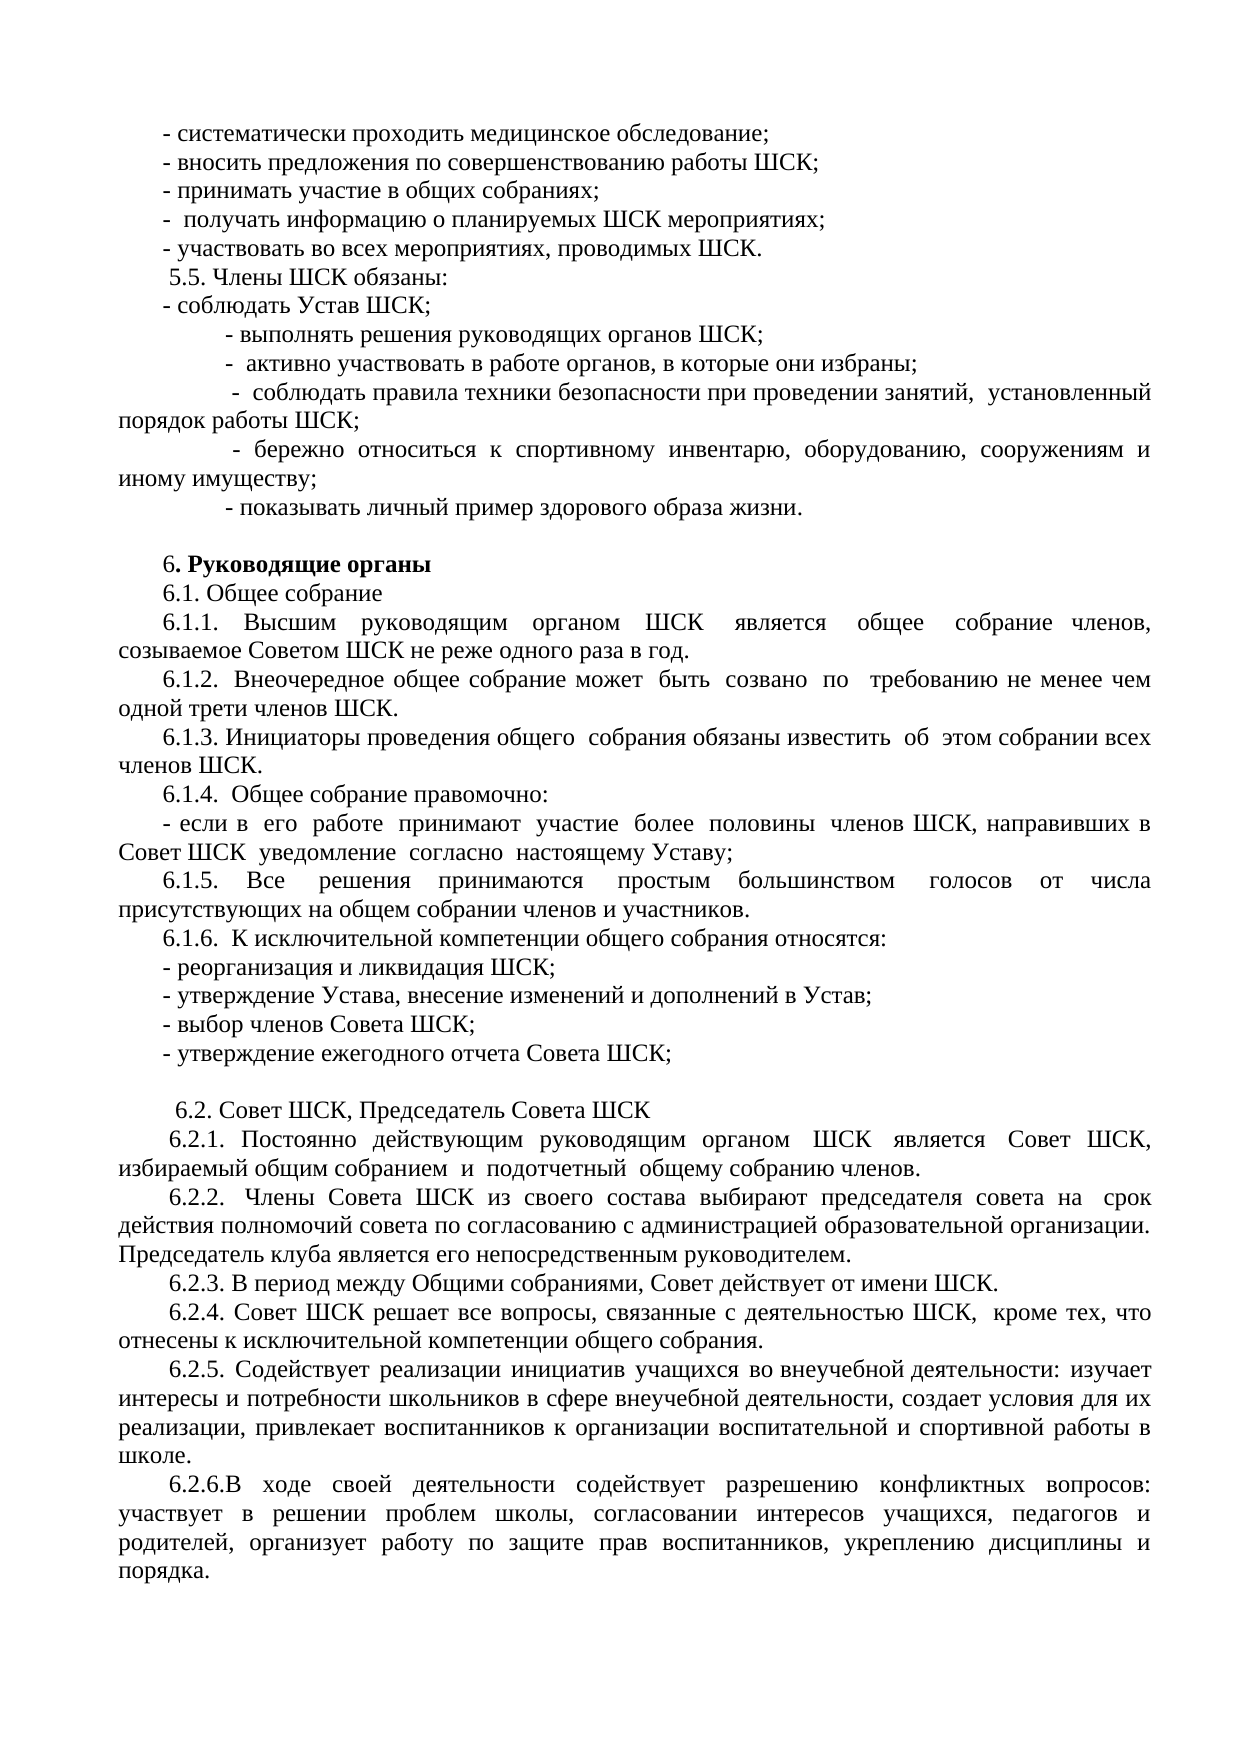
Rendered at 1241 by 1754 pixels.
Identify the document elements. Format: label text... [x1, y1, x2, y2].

text - принимать участие в общих собраниях; [118, 176, 1152, 204]
text - участвовать во всех мероприятиях, проводимых ШСК. [118, 233, 1152, 262]
text - выбор членов Совета ШСК; [118, 1009, 1152, 1038]
text - активно участвовать в работе органов, в которые они избраны; [118, 348, 1152, 377]
text 6.2. Совет ШСК, Председатель Совета ШСК [118, 1096, 1152, 1124]
text - получать информацию о планируемых ШСК мероприятиях; [118, 204, 1152, 233]
text - реорганизация и ликвидация ШСК; [118, 952, 1152, 981]
text - соблюдать Устав ШСК; [118, 291, 1152, 319]
text - бережно относиться к спортивному инвентарю, оборудованию, сооружениям и иному имуществу; [118, 434, 1152, 492]
text 6.2.5. Содействует реализации инициатив учащихся во внеучебной деятельности: изучает интересы и потребности школьников в сфере внеучебной деятельности, создает условия для их реализации, привлекает воспитанников к организации воспитательной и спортивной работы в школе. [118, 1354, 1152, 1469]
text - соблюдать правила техники безопасности при проведении занятий, установленный порядок работы ШСК; [118, 377, 1152, 434]
text 6.2.3. В период между Общими собраниями, Совет действует от имени ШСК. [118, 1268, 1152, 1297]
text - систематически проходить медицинское обследование; [118, 118, 1152, 147]
text 6.1.5. Все решения принимаются простым большинством голосов от числа присутствующих на общем собрании членов и участников. [118, 866, 1152, 923]
text 6.2.6.В ходе своей деятельности содействует разрешению конфликтных вопросов: участвует в решении проблем школы, согласовании интересов учащихся, педагогов и родителей, организует работу по защите прав воспитанников, укреплению дисциплины и порядка. [118, 1469, 1152, 1584]
text 6.1.4. Общее собрание правомочно: [118, 779, 1152, 808]
text - показывать личный пример здорового образа жизни. [118, 492, 1152, 521]
text 6.2.1. Постоянно действующим руководящим органом ШСК является Совет ШСК, избираемый общим собранием и подотчетный общему собранию членов. [118, 1124, 1152, 1182]
text - если в его работе принимают участие более половины членов ШСК, направивших в Совет ШСК уведомление согласно настоящему Уставу; [118, 808, 1152, 866]
text 6. Руководящие органы [118, 549, 1152, 578]
text 6.1.2. Внеочередное общее собрание может быть созвано по требованию не менее чем одной трети членов ШСК. [118, 664, 1152, 722]
text 6.1. Общее собрание [118, 578, 1152, 607]
text 6.1.1. Высшим руководящим органом ШСК является общее собрание членов, созываемое Советом ШСК не реже одного раза в год. [118, 607, 1152, 664]
text 6.1.6. К исключительной компетенции общего собрания относятся: [118, 923, 1152, 952]
text - утверждение Устава, внесение изменений и дополнений в Устав; [118, 981, 1152, 1009]
text 6.2.4. Совет ШСК решает все вопросы, связанные с деятельностью ШСК, кроме тех, что отнесены к исключительной компетенции общего собрания. [118, 1297, 1152, 1354]
text 5.5. Члены ШСК обязаны: [118, 262, 1152, 291]
text - выполнять решения руководящих органов ШСК; [118, 319, 1152, 348]
text - вносить предложения по совершенствованию работы ШСК; [118, 147, 1152, 176]
text 6.2.2. Члены Совета ШСК из своего состава выбирают председателя совета на срок действия полномочий совета по согласованию с администрацией образовательной организации. Председатель клуба является его непосредственным руководителем. [118, 1182, 1152, 1268]
text - утверждение ежегодного отчета Совета ШСК; [118, 1038, 1152, 1067]
text 6.1.3. Инициаторы проведения общего собрания обязаны известить об этом собрании всех членов ШСК. [118, 722, 1152, 779]
